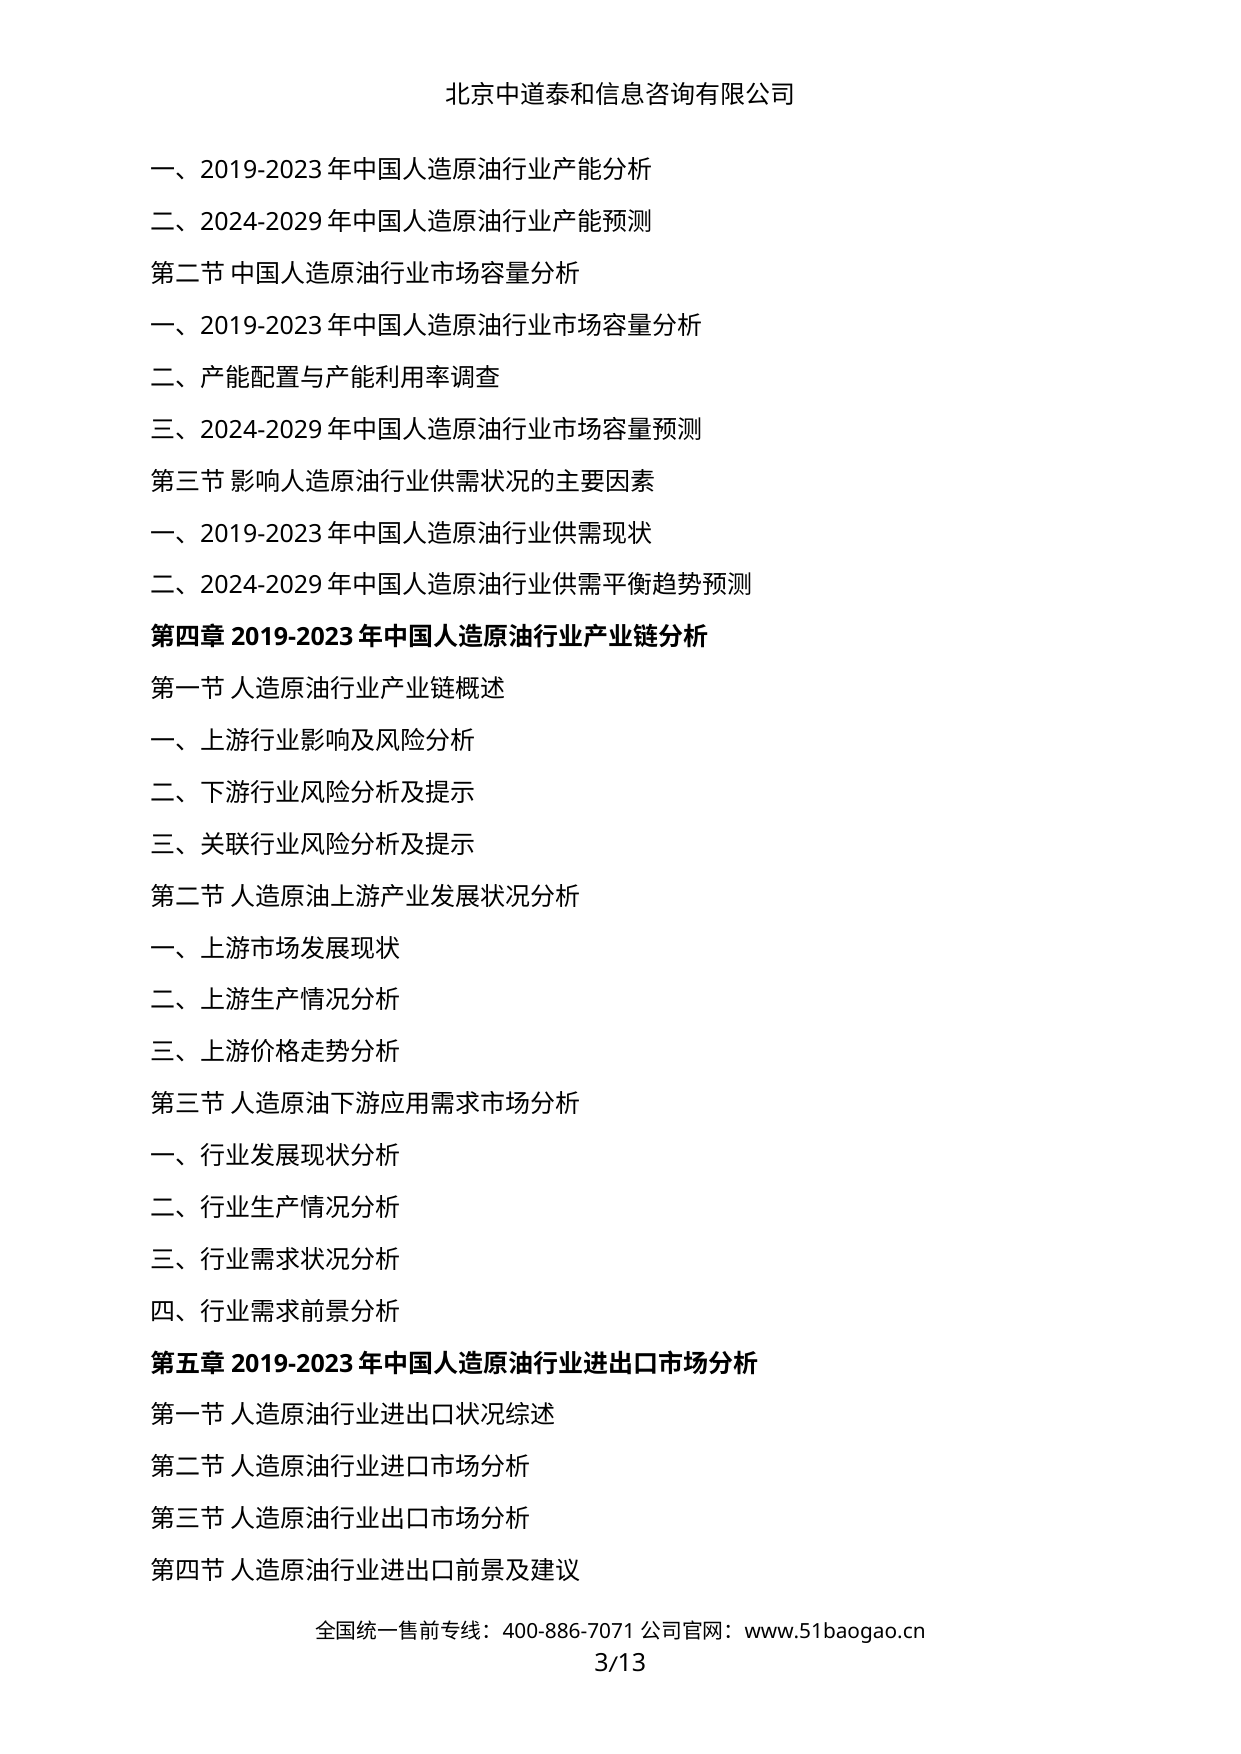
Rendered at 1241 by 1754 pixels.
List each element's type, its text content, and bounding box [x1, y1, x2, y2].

text 三、行业需求状况分析 [150, 1239, 1090, 1276]
text 第二节 人造原油上游产业发展状况分析 [150, 876, 1090, 912]
text 第二节 中国人造原油行业市场容量分析 [150, 254, 1090, 290]
text 一、2019-2023年中国人造原油行业市场容量分析 [150, 306, 1090, 342]
text 二、下游行业风险分析及提示 [150, 772, 1090, 809]
text 二、2024-2029年中国人造原油行业供需平衡趋势预测 [150, 565, 1090, 601]
text 第四节 人造原油行业进出口前景及建议 [150, 1551, 1090, 1587]
text 第三节 影响人造原油行业供需状况的主要因素 [150, 461, 1090, 497]
text 第二节 人造原油行业进口市场分析 [150, 1447, 1090, 1483]
text 第四章 2019-2023年中国人造原油行业产业链分析 [150, 617, 1090, 653]
text 三、上游价格走势分析 [150, 1032, 1090, 1068]
text 三、关联行业风险分析及提示 [150, 824, 1090, 861]
text 一、2019-2023年中国人造原油行业产能分析 [150, 150, 1090, 186]
text 二、行业生产情况分析 [150, 1187, 1090, 1224]
text 二、上游生产情况分析 [150, 980, 1090, 1016]
text 一、上游行业影响及风险分析 [150, 721, 1090, 757]
text 四、行业需求前景分析 [150, 1291, 1090, 1327]
text 二、2024-2029年中国人造原油行业产能预测 [150, 202, 1090, 238]
text 一、2019-2023年中国人造原油行业供需现状 [150, 513, 1090, 549]
text 一、行业发展现状分析 [150, 1136, 1090, 1172]
text 三、2024-2029年中国人造原油行业市场容量预测 [150, 409, 1090, 446]
text 第一节 人造原油行业进出口状况综述 [150, 1395, 1090, 1431]
text 第三节 人造原油下游应用需求市场分析 [150, 1084, 1090, 1120]
text 一、上游市场发展现状 [150, 928, 1090, 964]
text 第五章 2019-2023年中国人造原油行业进出口市场分析 [150, 1343, 1090, 1379]
text 二、产能配置与产能利用率调查 [150, 357, 1090, 394]
text 第一节 人造原油行业产业链概述 [150, 669, 1090, 705]
text 第三节 人造原油行业出口市场分析 [150, 1499, 1090, 1535]
